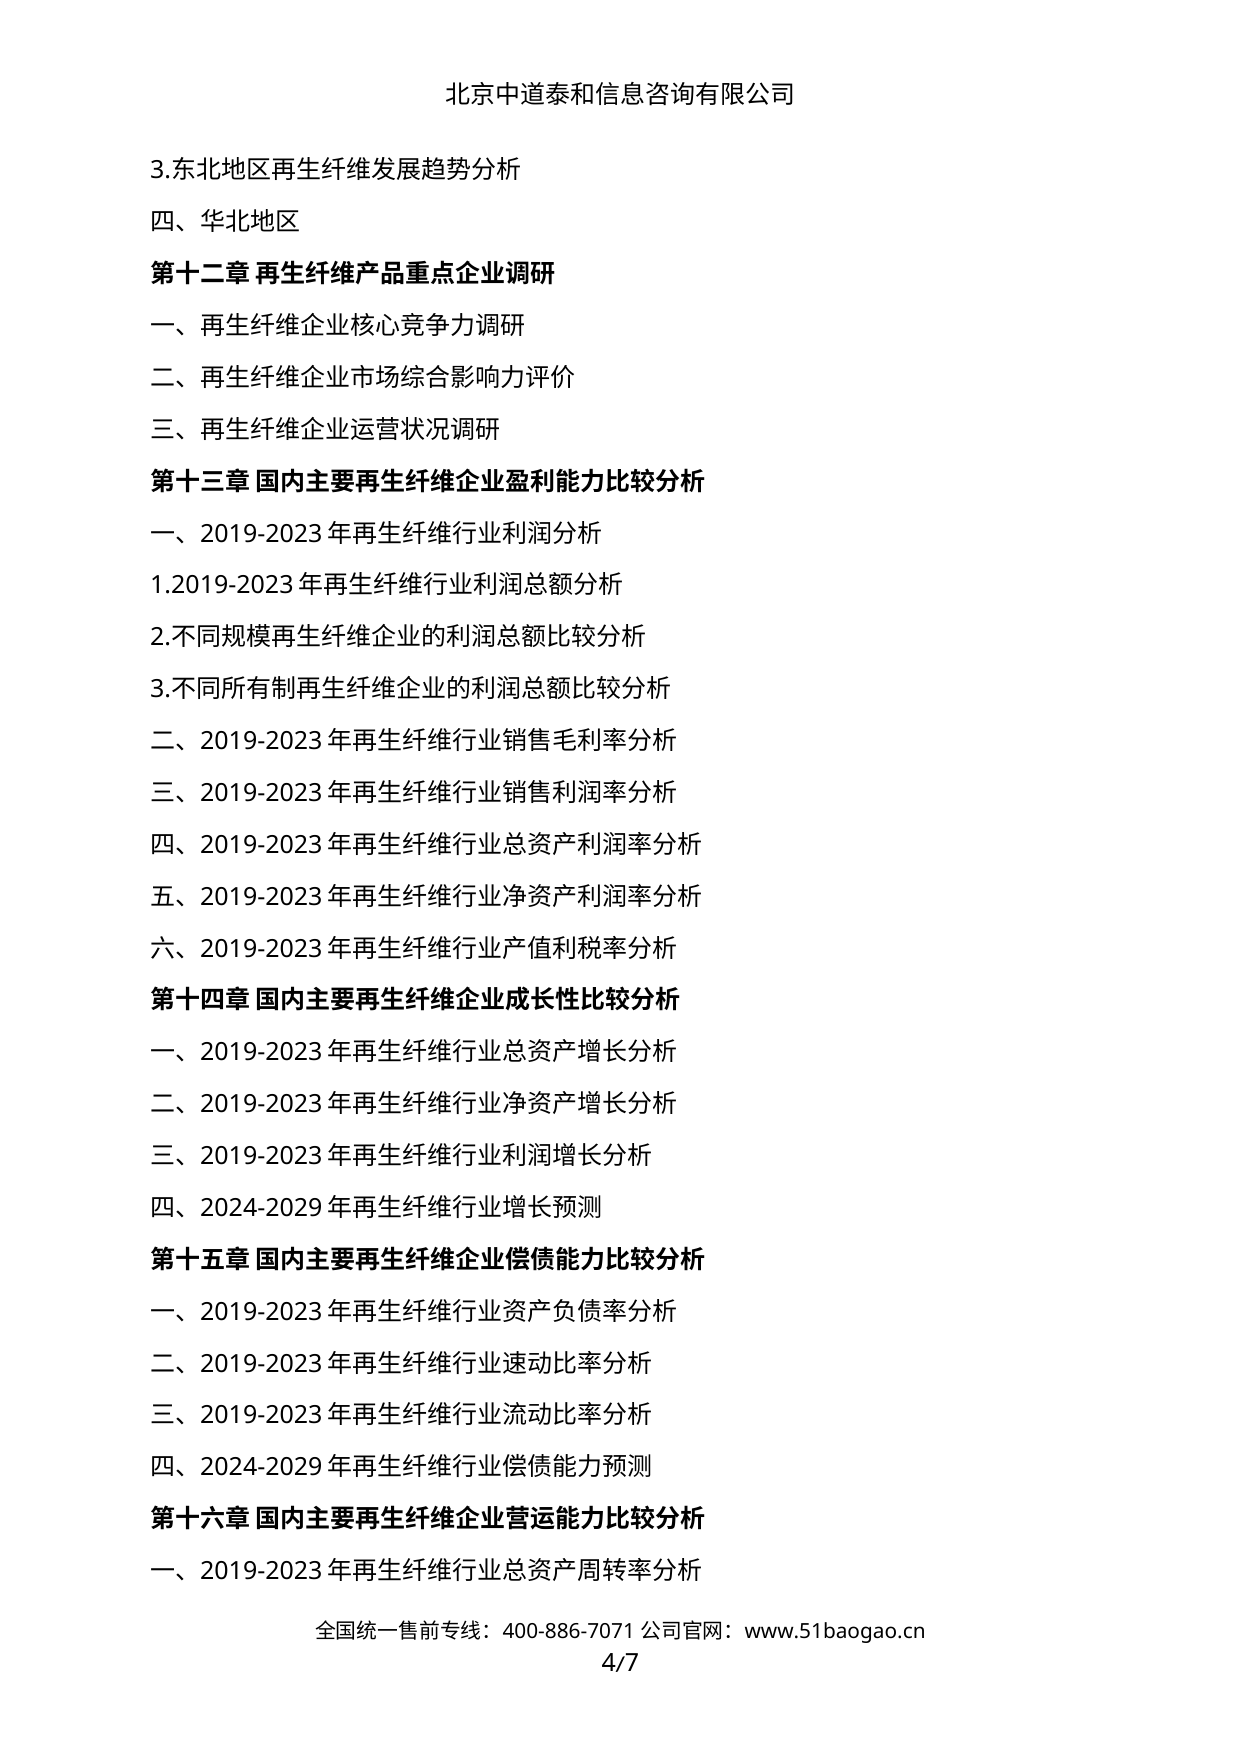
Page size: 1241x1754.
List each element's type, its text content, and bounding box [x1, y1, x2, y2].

text 3.东北地区再生纤维发展趋势分析 [150, 150, 1090, 186]
text 六、2019-2023年再生纤维行业产值利税率分析 [150, 928, 1090, 964]
text 一、2019-2023年再生纤维行业资产负债率分析 [150, 1291, 1090, 1327]
text 第十三章 国内主要再生纤维企业盈利能力比较分析 [150, 461, 1090, 497]
text 一、再生纤维企业核心竞争力调研 [150, 306, 1090, 342]
text 四、2024-2029年再生纤维行业偿债能力预测 [150, 1447, 1090, 1483]
text 一、2019-2023年再生纤维行业总资产增长分析 [150, 1032, 1090, 1068]
text 第十五章 国内主要再生纤维企业偿债能力比较分析 [150, 1239, 1090, 1276]
text 四、2019-2023年再生纤维行业总资产利润率分析 [150, 824, 1090, 861]
text 三、2019-2023年再生纤维行业利润增长分析 [150, 1136, 1090, 1172]
text 1.2019-2023年再生纤维行业利润总额分析 [150, 565, 1090, 601]
text 三、2019-2023年再生纤维行业流动比率分析 [150, 1395, 1090, 1431]
text 五、2019-2023年再生纤维行业净资产利润率分析 [150, 876, 1090, 912]
text 第十二章 再生纤维产品重点企业调研 [150, 254, 1090, 290]
text 二、2019-2023年再生纤维行业净资产增长分析 [150, 1084, 1090, 1120]
text 3.不同所有制再生纤维企业的利润总额比较分析 [150, 669, 1090, 705]
text 2.不同规模再生纤维企业的利润总额比较分析 [150, 617, 1090, 653]
text 一、2019-2023年再生纤维行业总资产周转率分析 [150, 1551, 1090, 1587]
text 一、2019-2023年再生纤维行业利润分析 [150, 513, 1090, 549]
text 三、再生纤维企业运营状况调研 [150, 409, 1090, 446]
text 二、再生纤维企业市场综合影响力评价 [150, 357, 1090, 394]
text 四、华北地区 [150, 202, 1090, 238]
text 四、2024-2029年再生纤维行业增长预测 [150, 1187, 1090, 1224]
text 二、2019-2023年再生纤维行业速动比率分析 [150, 1343, 1090, 1379]
text 第十六章 国内主要再生纤维企业营运能力比较分析 [150, 1499, 1090, 1535]
text 第十四章 国内主要再生纤维企业成长性比较分析 [150, 980, 1090, 1016]
text 二、2019-2023年再生纤维行业销售毛利率分析 [150, 721, 1090, 757]
text 三、2019-2023年再生纤维行业销售利润率分析 [150, 772, 1090, 809]
